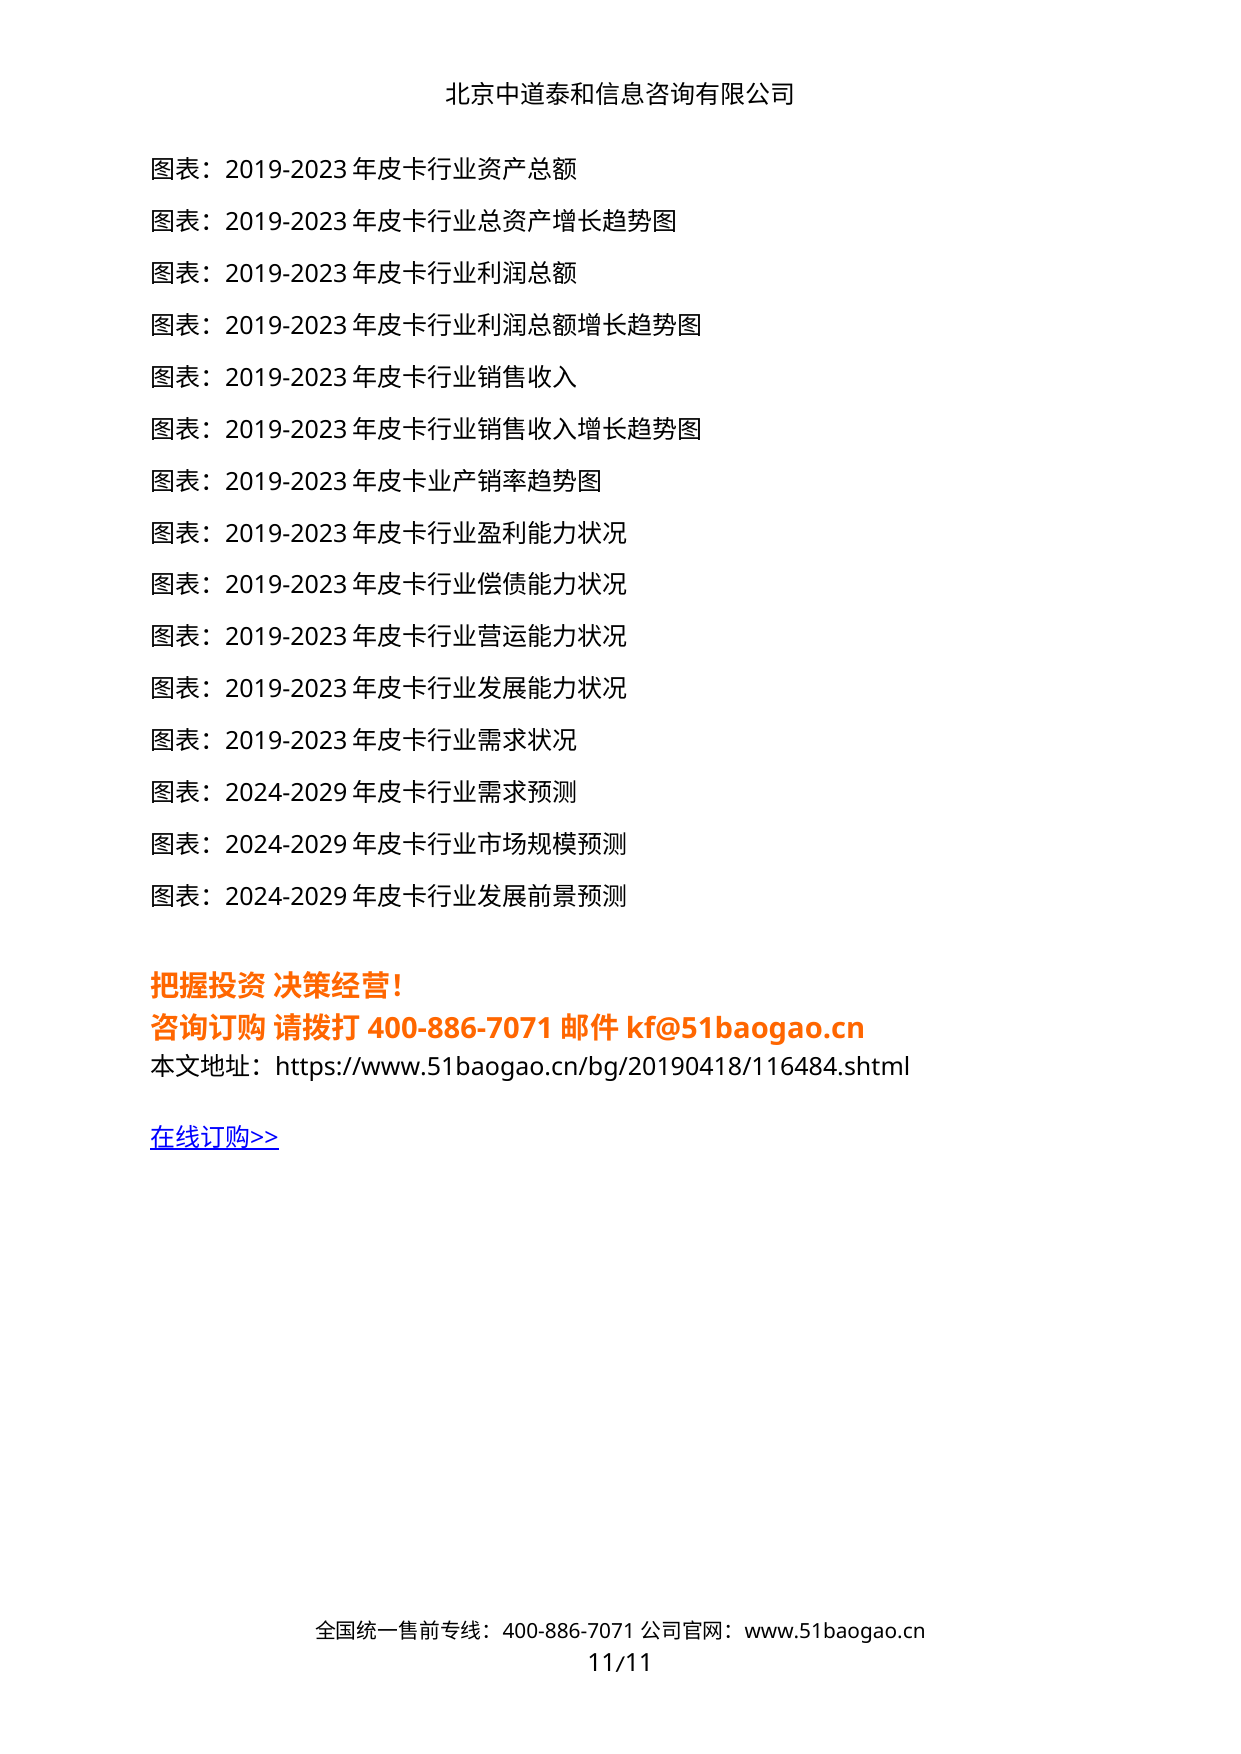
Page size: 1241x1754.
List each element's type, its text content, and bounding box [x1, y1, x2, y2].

text 图表：2024-2029年皮卡行业需求预测 [150, 772, 1090, 809]
text 图表：2019-2023年皮卡行业营运能力状况 [150, 617, 1090, 653]
text 图表：2019-2023年皮卡行业销售收入 [150, 357, 1090, 394]
text 图表：2019-2023年皮卡行业偿债能力状况 [150, 565, 1090, 601]
text 图表：2019-2023年皮卡行业需求状况 [150, 721, 1090, 757]
text 图表：2019-2023年皮卡行业资产总额 [150, 150, 1090, 186]
text 图表：2024-2029年皮卡行业市场规模预测 [150, 824, 1090, 861]
text 把握投资 决策经营！咨询订购 请拨打 400-886-7071 邮件 kf@51baogao.cn本文地址：https://www.51baogao.cn/bg/20190418/116484.shtml [150, 928, 1090, 1083]
text 图表：2019-2023年皮卡行业利润总额增长趋势图 [150, 306, 1090, 342]
text 图表：2024-2029年皮卡行业发展前景预测 [150, 876, 1090, 912]
text 图表：2019-2023年皮卡行业盈利能力状况 [150, 513, 1090, 549]
text 图表：2019-2023年皮卡行业总资产增长趋势图 [150, 202, 1090, 238]
text 在线订购>> [150, 1083, 1090, 1153]
text 图表：2019-2023年皮卡行业销售收入增长趋势图 [150, 409, 1090, 446]
text 图表：2019-2023年皮卡业产销率趋势图 [150, 461, 1090, 497]
text 图表：2019-2023年皮卡行业利润总额 [150, 254, 1090, 290]
text 图表：2019-2023年皮卡行业发展能力状况 [150, 669, 1090, 705]
